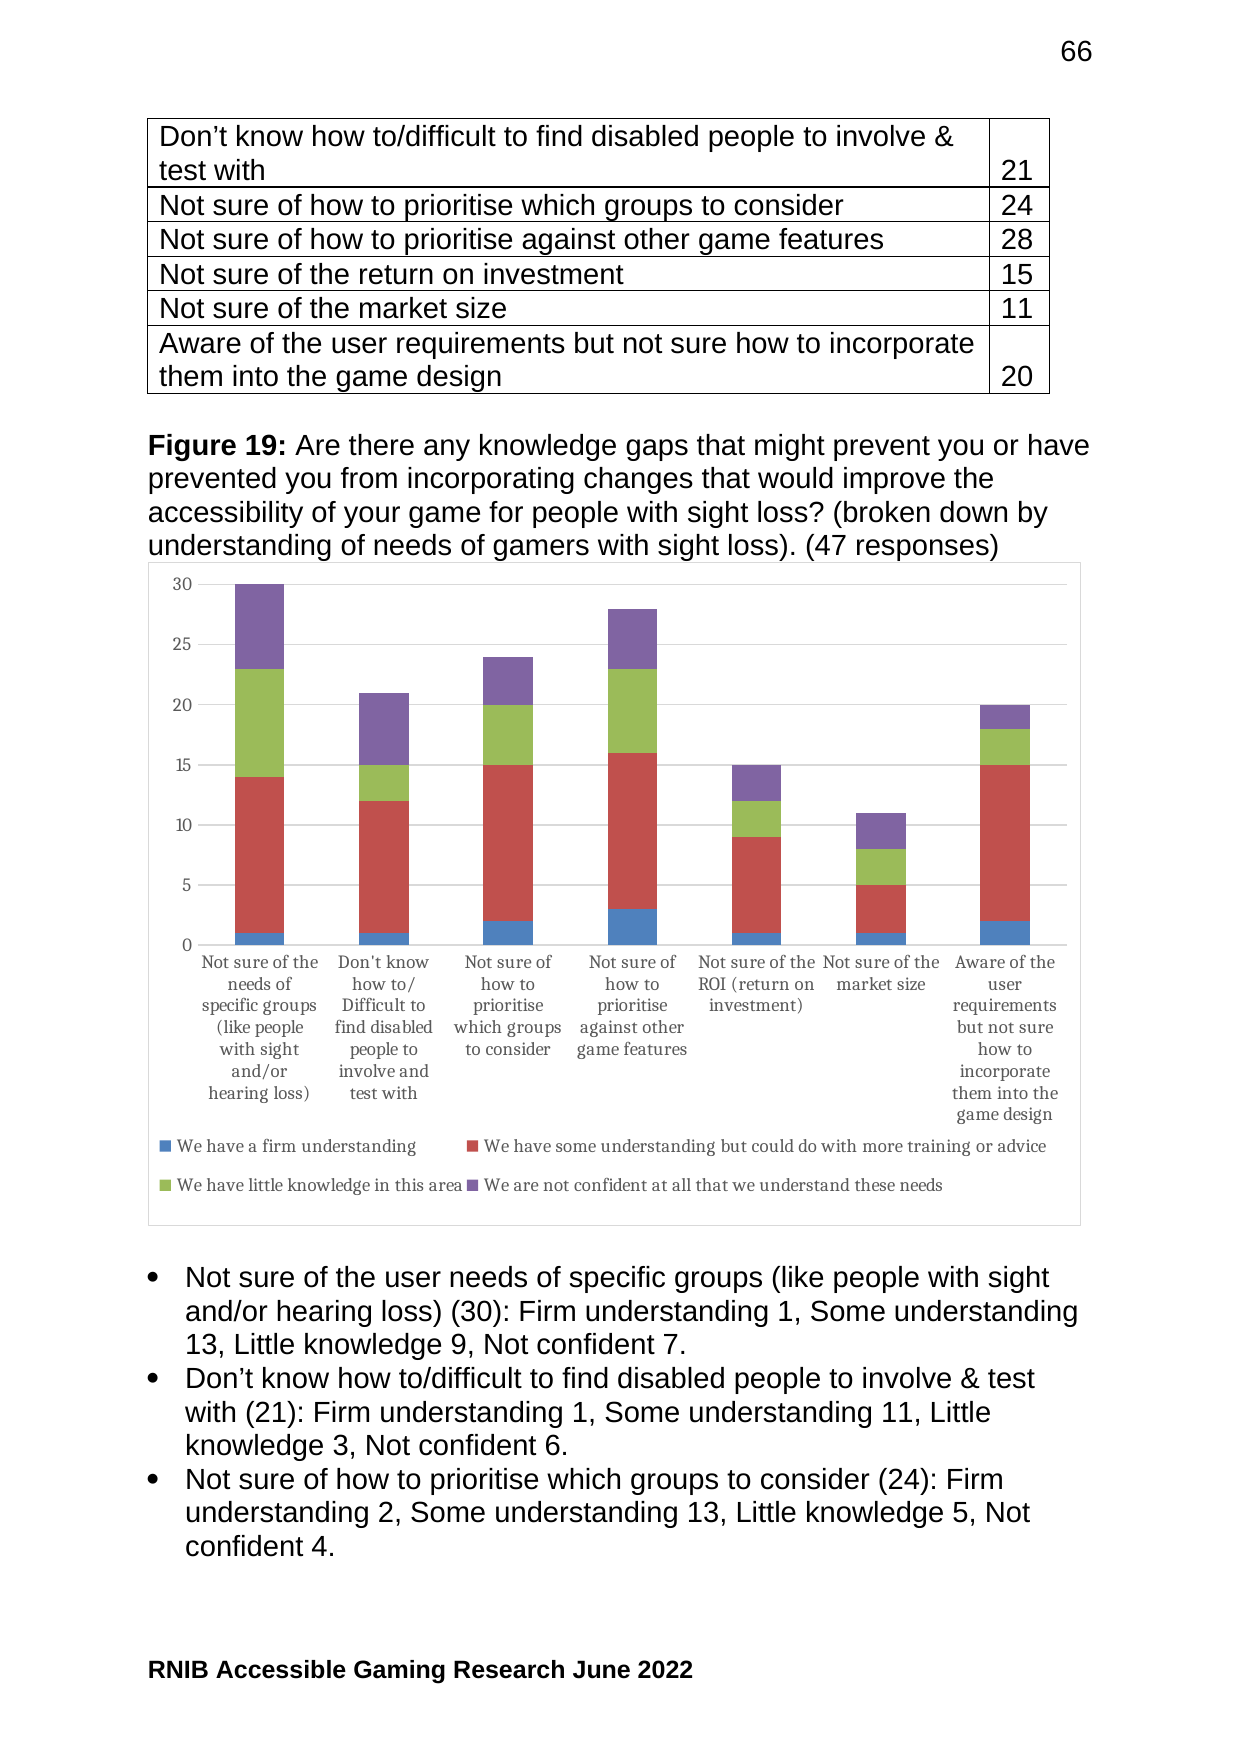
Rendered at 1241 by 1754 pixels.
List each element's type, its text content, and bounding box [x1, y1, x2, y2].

list Not sure of the user needs of specific groups (like people with sight and/or hearing loss) (30): Firm understanding 1, Some understanding 13, Little knowledge 9, Not confident 7. [148, 1260, 1092, 1361]
table_cell Don’t know how to/difficult to find disabled people to involve & test with [148, 119, 989, 186]
table_cell 20 [990, 326, 1049, 393]
table_cell Not sure of how to prioritise against other game features [148, 222, 989, 256]
list Don’t know how to/difficult to find disabled people to involve & test with (21): Firm understanding 1, Some understanding 11, Little knowledge 3, Not confident 6. [148, 1361, 1092, 1462]
table_cell 15 [990, 257, 1049, 290]
table_cell Aware of the user requirements but not sure how to incorporate them into the game design [148, 326, 989, 393]
list Not sure of how to prioritise which groups to consider (24): Firm understanding 2, Some understanding 13, Little knowledge 5, Not confident 4. [148, 1462, 1092, 1563]
table_cell 24 [990, 188, 1049, 221]
table_cell Not sure of how to prioritise which groups to consider [148, 188, 989, 221]
table_cell 28 [990, 222, 1049, 256]
table_cell 11 [990, 291, 1049, 325]
table_cell 21 [990, 119, 1049, 186]
table_cell Not sure of the return on investment [148, 257, 989, 290]
table_cell Not sure of the market size [148, 291, 989, 325]
text Figure 19: Are there any knowledge gaps that might prevent you or have prevented you from incorporating changes that would improve the accessibility of your game for people with sight loss? (broken down by understanding of needs of gamers with sight loss). (47 responses) [148, 427, 1092, 1227]
